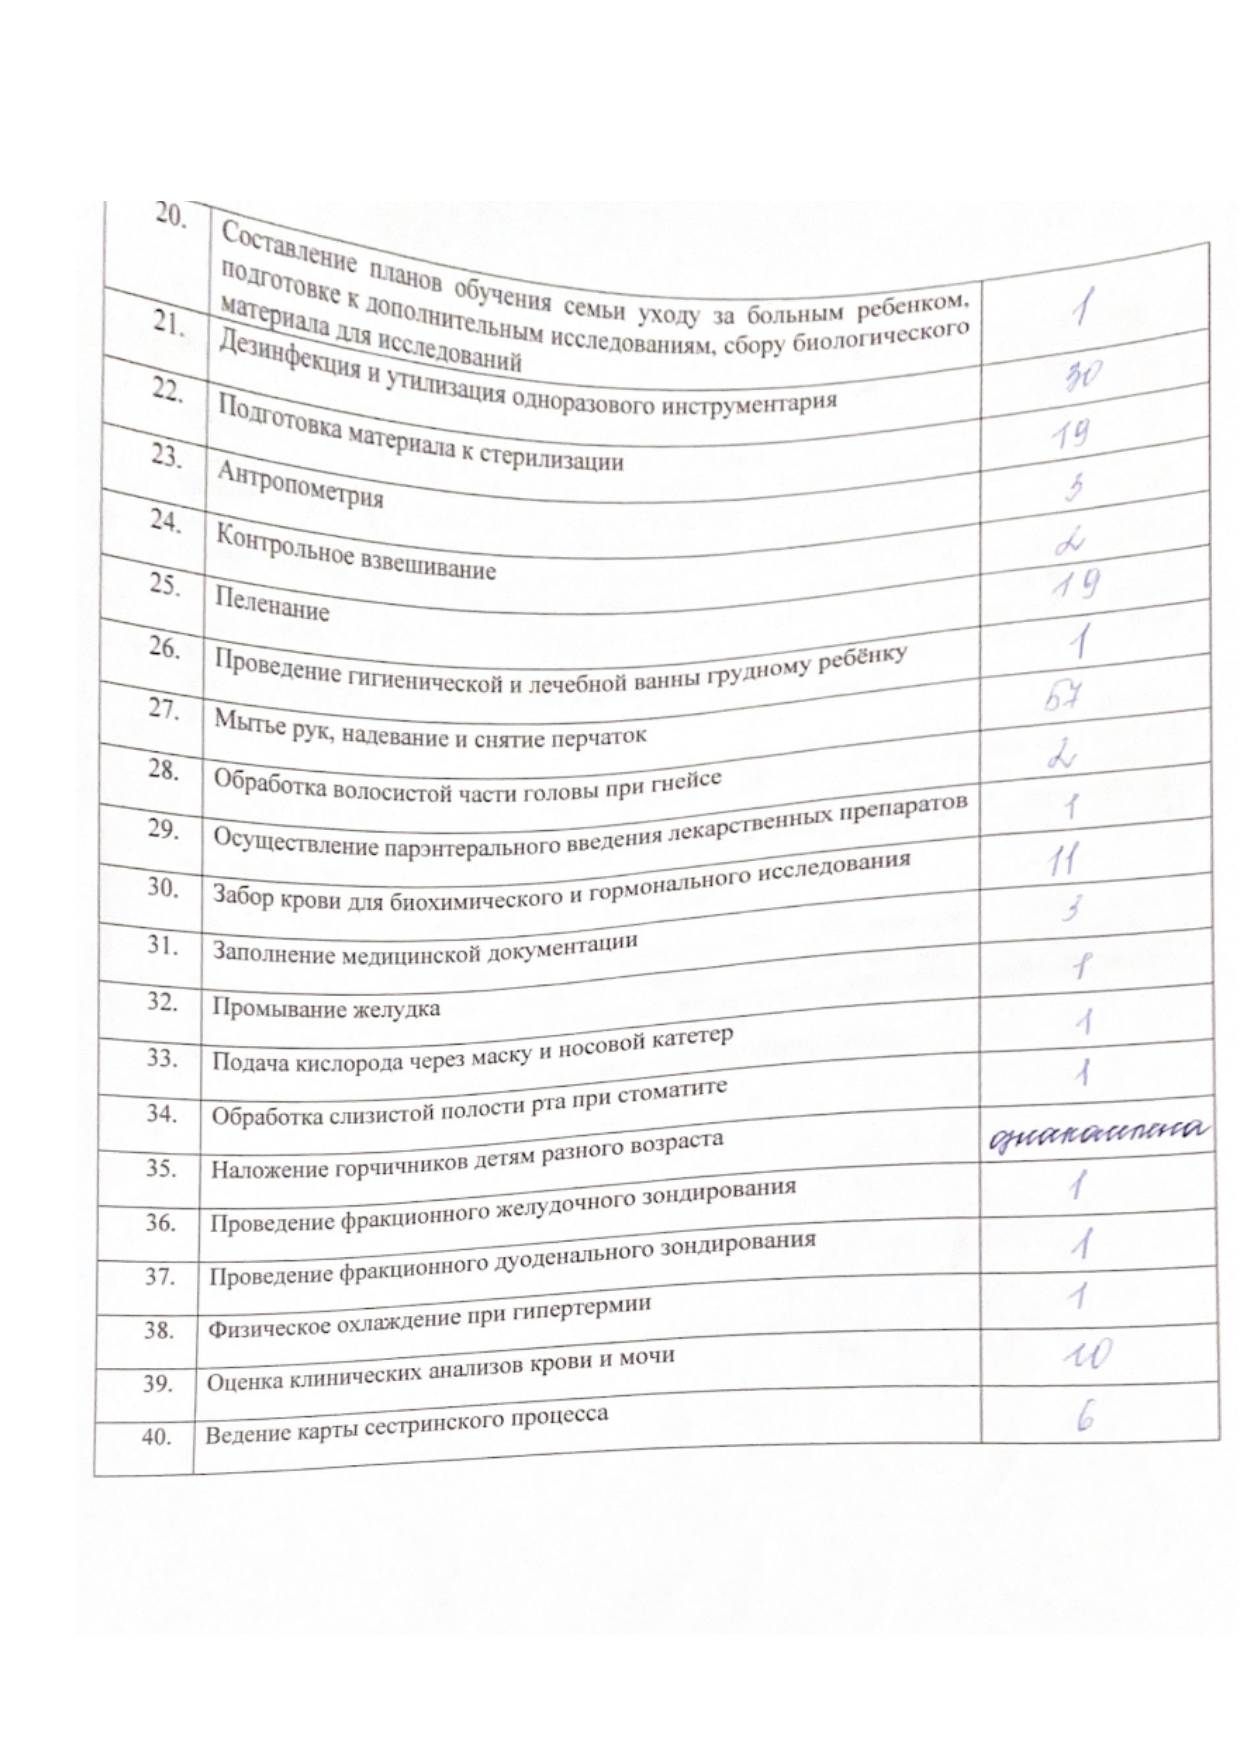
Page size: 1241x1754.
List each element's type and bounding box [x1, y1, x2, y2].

picture [75, 201, 1240, 1635]
